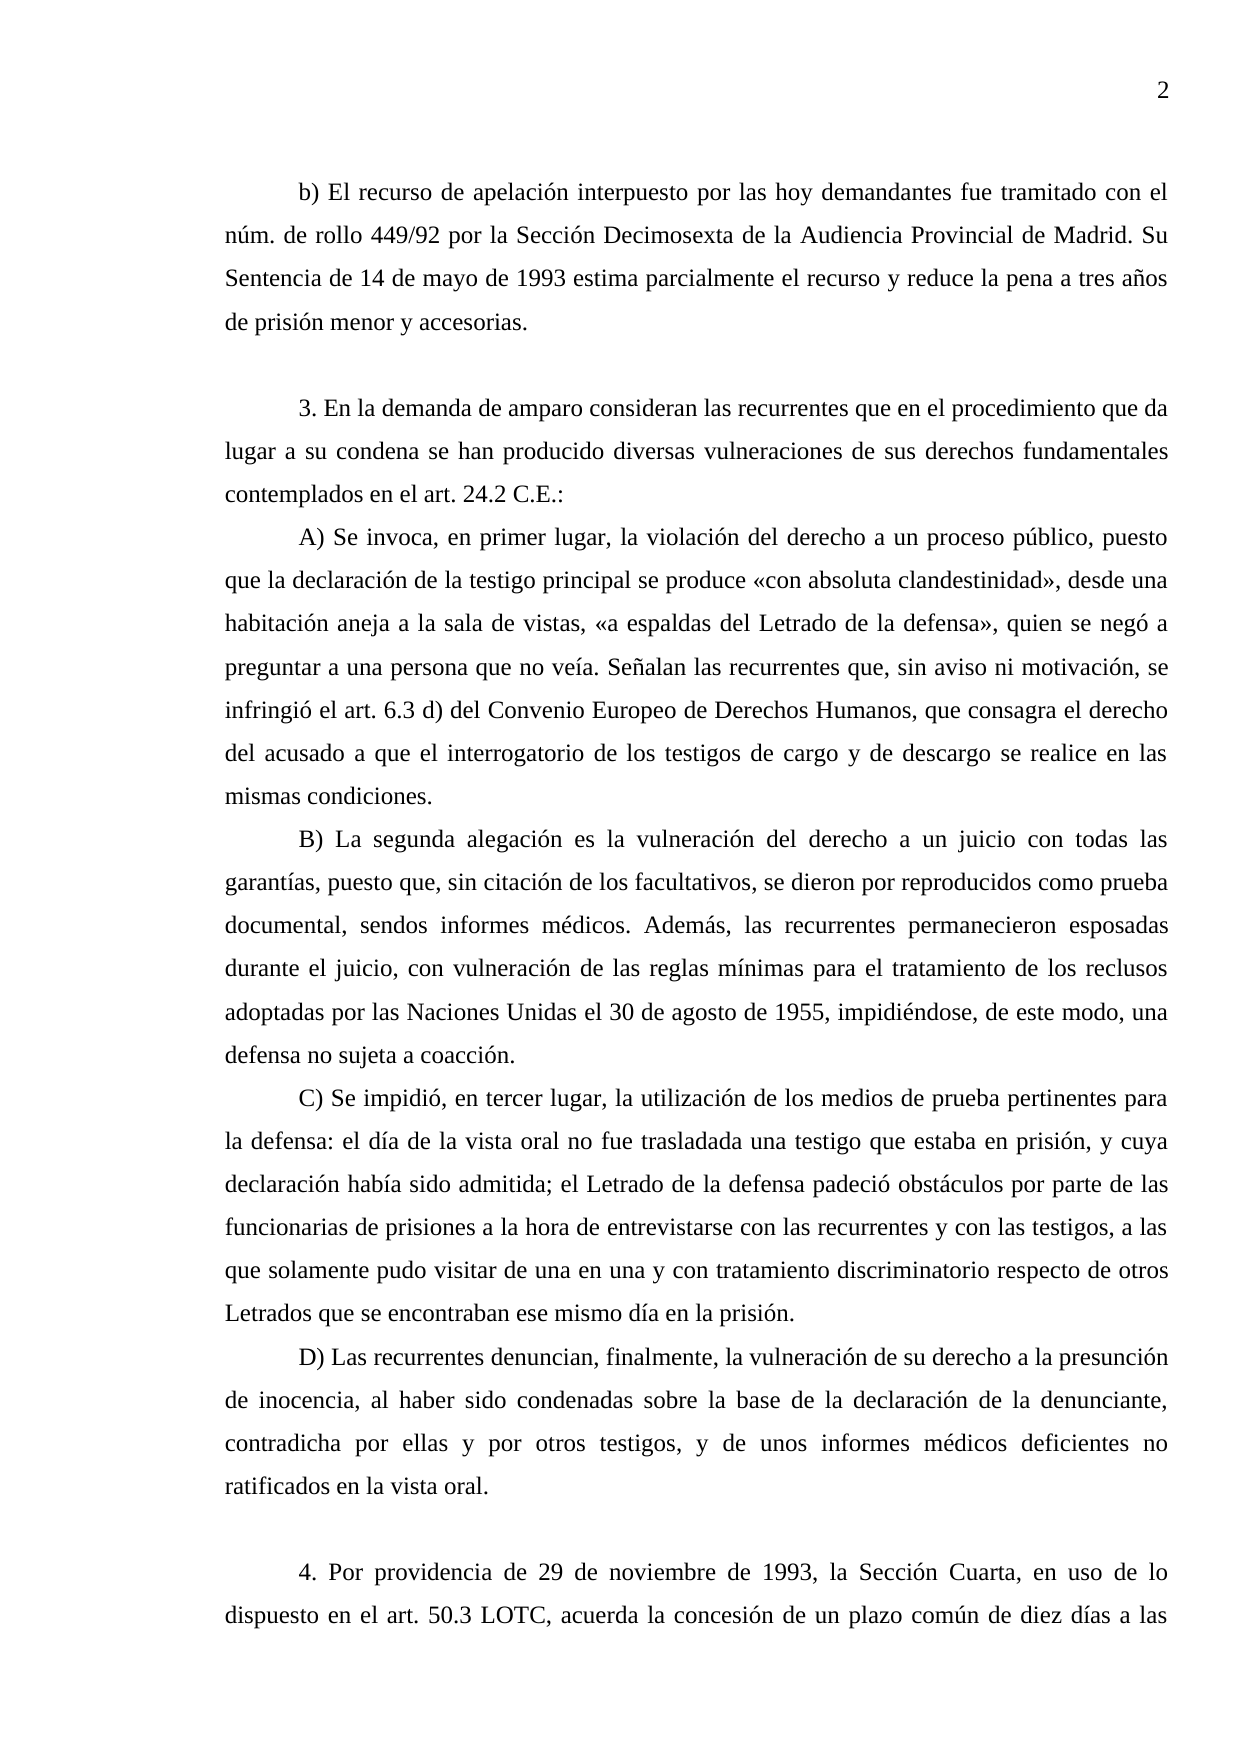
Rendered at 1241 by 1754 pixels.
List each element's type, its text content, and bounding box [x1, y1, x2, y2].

text 3. En la demanda de amparo consideran las recurrentes que en el procedimiento que da lugar a su condena se han producido diversas vulneraciones de sus derechos fundamentales contemplados en el art. 24.2 C.E.: [224, 393, 1169, 508]
text b) El recurso de apelación interpuesto por las hoy demandantes fue tramitado con el núm. de rollo 449/92 por la Sección Decimosexta de la Audiencia Provincial de Madrid. Su Sentencia de 14 de mayo de 1993 estima parcialmente el recurso y reduce la pena a tres años de prisión menor y accesorias. [224, 177, 1169, 335]
text D) Las recurrentes denuncian, finalmente, la vulneración de su derecho a la presunción de inocencia, al haber sido condenadas sobre la base de la declaración de la denunciante, contradicha por ellas y por otros testigos, y de unos informes médicos deficientes no ratificados en la vista oral. [224, 1342, 1169, 1500]
text C) Se impidió, en tercer lugar, la utilización de los medios de prueba pertinentes para la defensa: el día de la vista oral no fue trasladada una testigo que estaba en prisión, y cuya declaración había sido admitida; el Letrado de la defensa padeció obstáculos por parte de las funcionarias de prisiones a la hora de entrevistarse con las recurrentes y con las testigos, a las que solamente pudo visitar de una en una y con tratamiento discriminatorio respecto de otros Letrados que se encontraban ese mismo día en la prisión. [224, 1083, 1169, 1327]
text A) Se invoca, en primer lugar, la violación del derecho a un proceso público, puesto que la declaración de la testigo principal se produce «con absoluta clandestinidad», desde una habitación aneja a la sala de vistas, «a espaldas del Letrado de la defensa», quien se negó a preguntar a una persona que no veía. Señalan las recurrentes que, sin aviso ni motivación, se infringió el art. 6.3 d) del Convenio Europeo de Derechos Humanos, que consagra el derecho del acusado a que el interrogatorio de los testigos de cargo y de descargo se realice en las mismas condiciones. [224, 522, 1169, 810]
text B) La segunda alegación es la vulneración del derecho a un juicio con todas las garantías, puesto que, sin citación de los facultativos, se dieron por reproducidos como prueba documental, sendos informes médicos. Además, las recurrentes permanecieron esposadas durante el juicio, con vulneración de las reglas mínimas para el tratamiento de los reclusos adoptadas por las Naciones Unidas el 30 de agosto de 1955, impidiéndose, de este modo, una defensa no sujeta a coacción. [224, 824, 1169, 1068]
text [224, 1557, 1169, 1629]
